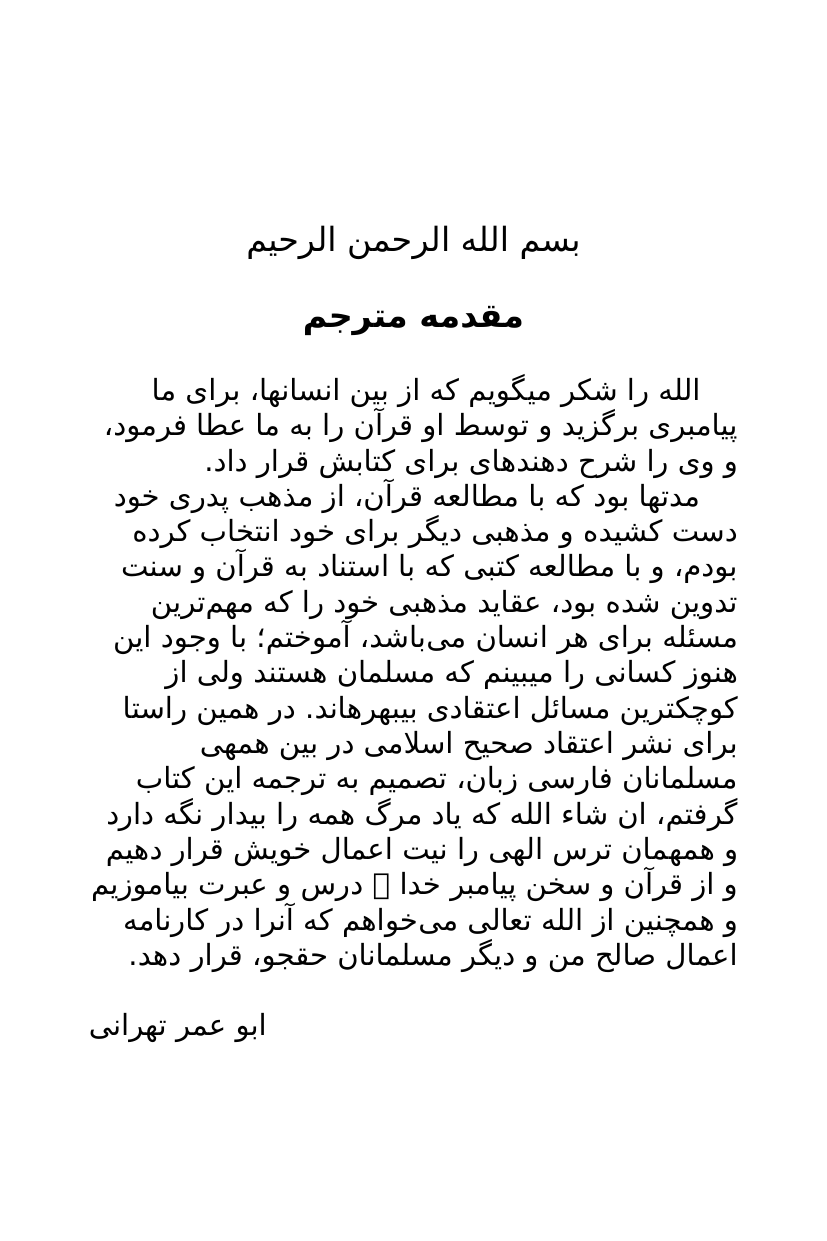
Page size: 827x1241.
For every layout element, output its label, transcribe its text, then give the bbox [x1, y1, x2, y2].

text الله را شکر میگویم که از بین انسانها، برای ما پیامبری برگزید و توسط او قرآن را به ما عطا فرمود، و وی را شرح دهندهای برای کتابش قرار داد. [89, 373, 738, 478]
text مقدمه مترجم [89, 297, 738, 336]
text مدتها بود که با مطالعه قرآن، از مذهب پدری خود دست کشیده و مذهبی دیگر برای خود انتخاب کرده بودم، و با مطالعه کتبی که با استناد به قرآن و سنت تدوین شده بود، عقاید مذهبی خود را که مهم‌ترین مسئله برای هر انسان می‌باشد، آموختم؛ با وجود این هنوز کسانی را میبینم که مسلمان هستند ولی از کوچکترین مسائل اعتقادی بیبهرهاند. در همین راستا برای نشر اعتقاد صحیح اسلامی در بین همهی مسلمانان فارسی زبان، تصمیم به ترجمه این کتاب گرفتم، ان شاء الله که یاد مرگ همه را بیدار نگه دارد و همهمان ترس الهی را نیت اعمال خویش قرار دهیم و از قرآن و سخن پیامبر خدا درس و عبرت بیاموزیم و همچنین از الله تعالی می‌خواهم که آنرا در کارنامه اعمال صالح من و دیگر مسلمانان حقجو، قرار دهد. [89, 479, 738, 972]
text بسم الله الرحمن الرحیم [89, 221, 738, 259]
text ابو عمر تهرانی [89, 1008, 738, 1042]
